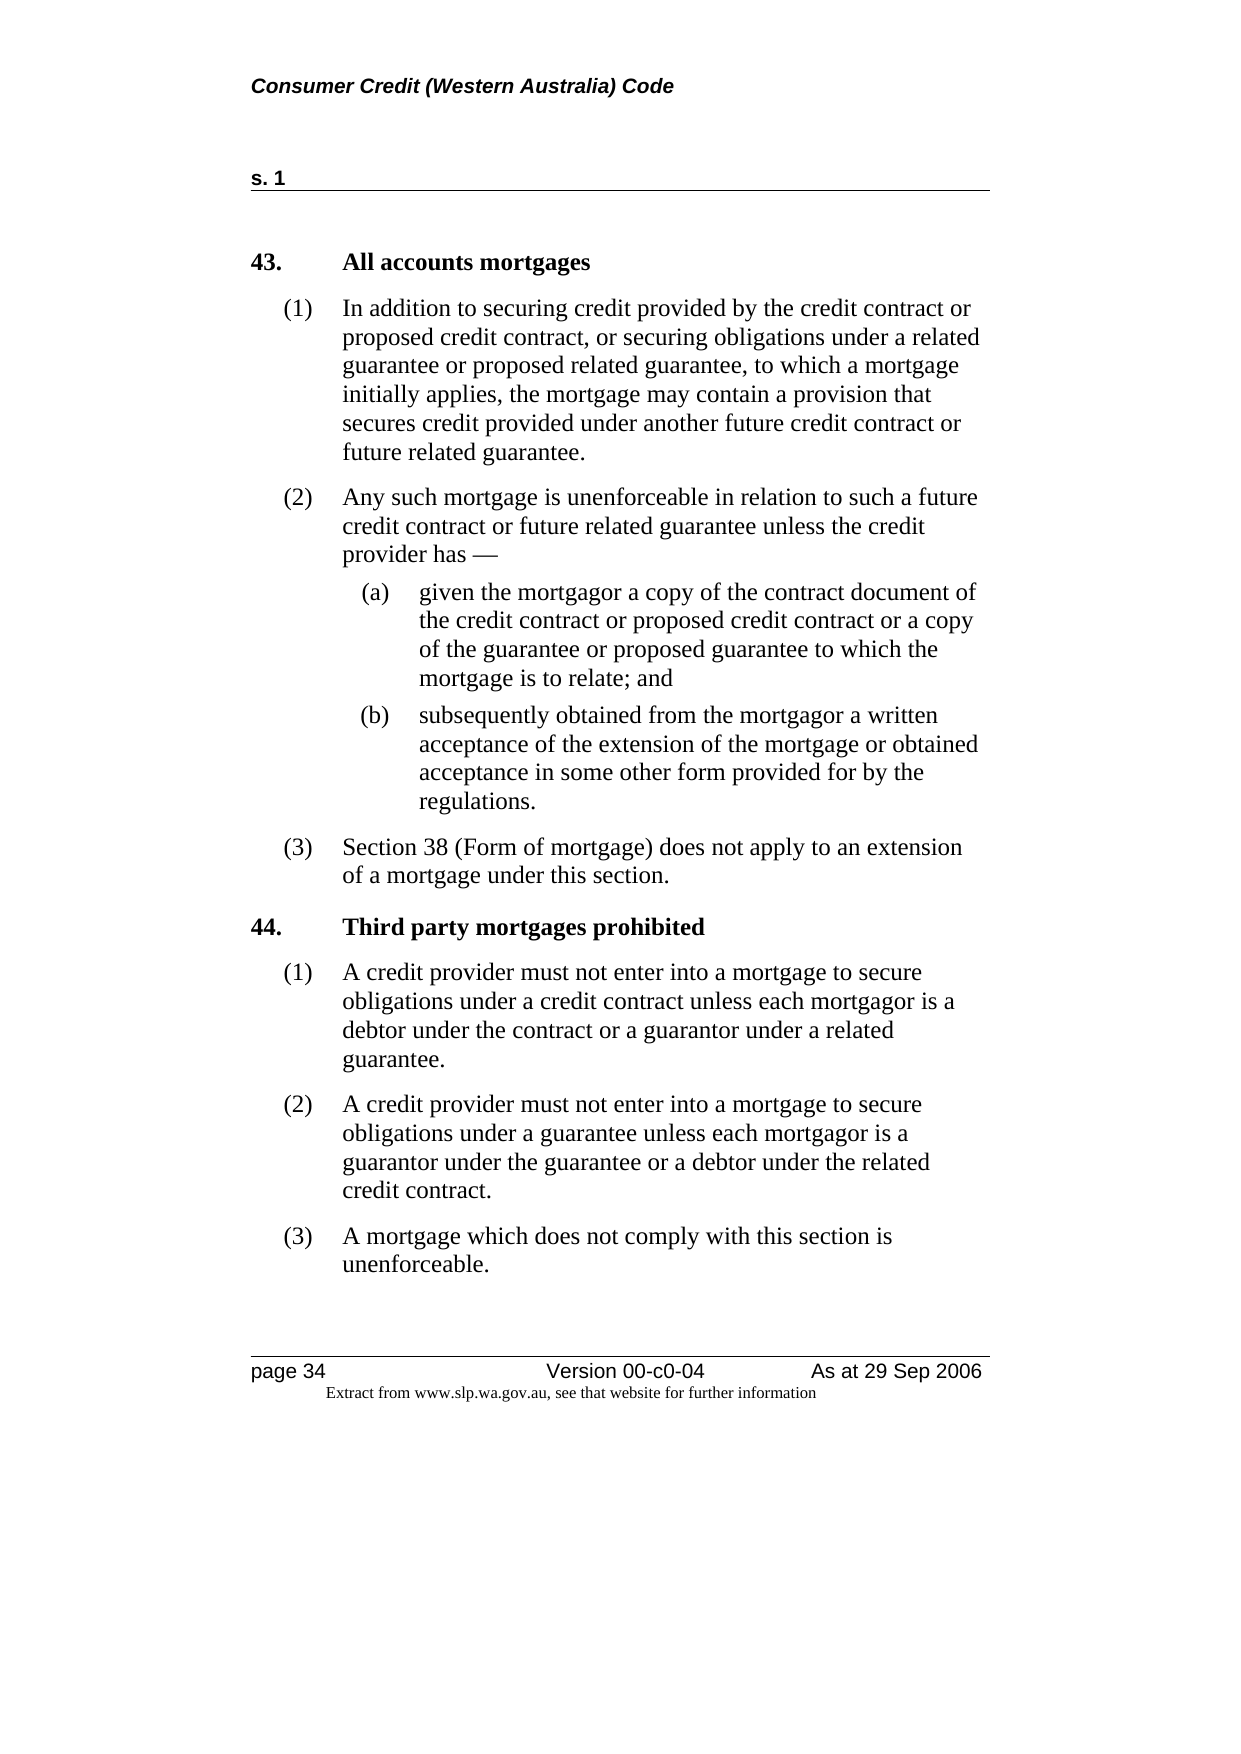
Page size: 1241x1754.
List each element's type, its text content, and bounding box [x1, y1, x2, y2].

text (3) Section 38 (Form of mortgage) does not apply to an extension of a mortgage under this section. [251, 832, 990, 889]
text (b) subsequently obtained from the mortgagor a written acceptance of the extension of the mortgage or obtained acceptance in some other form provided for by the regulations. [251, 700, 990, 815]
text (2) Any such mortgage is unenforceable in relation to such a future credit contract or future related guarantee unless the credit provider has — [251, 482, 990, 568]
text (a) given the mortgagor a copy of the contract document of the credit contract or proposed credit contract or a copy of the guarantee or proposed guarantee to which the mortgage is to relate; and [251, 577, 990, 692]
subtitle 43. All accounts mortgages [251, 247, 990, 276]
text (3) A mortgage which does not comply with this section is unenforceable. [251, 1221, 990, 1278]
text (1) A credit provider must not enter into a mortgage to secure obligations under a credit contract unless each mortgagor is a debtor under the contract or a guarantor under a related guarantee. [251, 957, 990, 1072]
subtitle 44. Third party mortgages prohibited [251, 912, 990, 941]
text (1) In addition to securing credit provided by the credit contract or proposed credit contract, or securing obligations under a related guarantee or proposed related guarantee, to which a mortgage initially applies, the mortgage may contain a provision that secures credit provided under another future credit contract or future related guarantee. [251, 293, 990, 465]
text (2) A credit provider must not enter into a mortgage to secure obligations under a guarantee unless each mortgagor is a guarantor under the guarantee or a debtor under the related credit contract. [251, 1089, 990, 1204]
